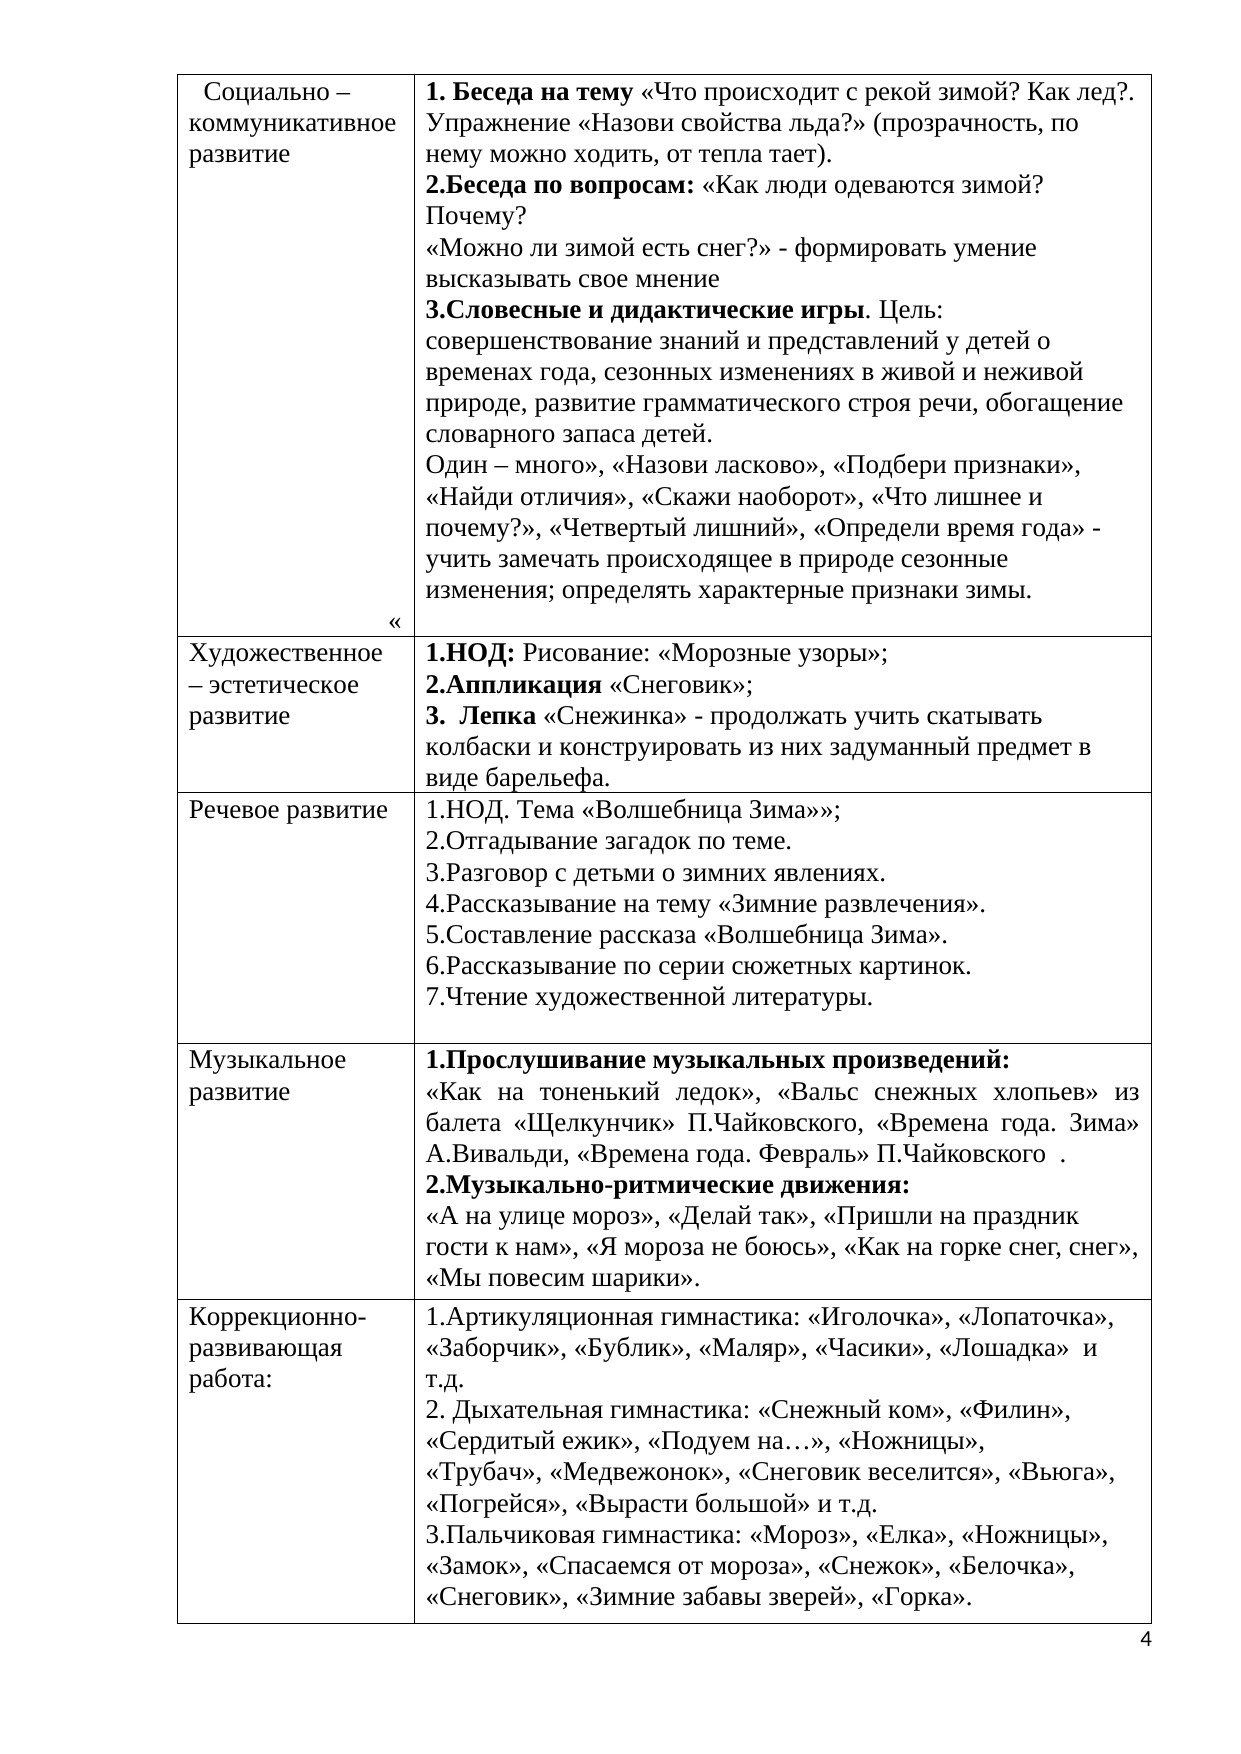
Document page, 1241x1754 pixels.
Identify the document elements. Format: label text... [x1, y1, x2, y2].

table_cell Речевое развитие [178, 793, 414, 1042]
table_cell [178, 1300, 414, 1623]
table_cell Художественное – эстетическое развитие [178, 637, 414, 792]
table_cell 1. Беседа на тему «Что происходит с рекой зимой? Как лед?. Упражнение «Назови свойства льда?» (прозрачность, по нему можно ходить, от тепла тает). 2.Беседа по вопросам: «Как люди одеваются зимой? Почему? «Можно ли зимой есть снег?» - формировать умение высказывать свое мнение 3.Словесные и дидактические игры. Цель: совершенствование знаний и представлений у детей о временах года, сезонных изменениях в живой и неживой природе, развитие грамматического строя речи, обогащение словарного запаса детей. Один – много», «Назови ласково», «Подбери признаки», «Найди отличия», «Скажи наоборот», «Что лишнее и почему?», «Четвертый лишний», «Определи время года» - учить замечать происходящее в природе сезонные изменения; определять характерные признаки зимы. « [415, 75, 1151, 636]
table_cell 1.Прослушивание музыкальных произведений: «Как на тоненький ледок», «Вальс снежных хлопьев» из балета «Щелкунчик» П.Чайковского, «Времена года. Зима» А.Вивальди, «Времена года. Февраль» П.Чайковского . 2.Музыкально-ритмические движения: «А на улице мороз», «Делай так», «Пришли на праздник гости к нам», «Я мороза не боюсь», «Как на горке снег, снег», «Мы повесим шарики». [415, 1044, 1151, 1299]
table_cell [415, 1300, 1151, 1623]
table_cell Социально – коммуникативное развитие [178, 75, 414, 636]
table_cell 1.НОД. Тема «Волшебница Зима»»; 2.Отгадывание загадок по теме. 3.Разговор с детьми о зимних явлениях. 4.Рассказывание на тему «Зимние развлечения». 5.Составление рассказа «Волшебница Зима». 6.Рассказывание по серии сюжетных картинок. 7.Чтение художественной литературы. [415, 793, 1151, 1042]
table_cell 1.НОД: Рисование: «Морозные узоры»; 2.Аппликация «Снеговик»; 3. Лепка «Снежинка» - продолжать учить скатывать колбаски и конструировать из них задуманный предмет в виде барельефа. [415, 637, 1151, 792]
table_cell Музыкальное развитие [178, 1044, 414, 1299]
